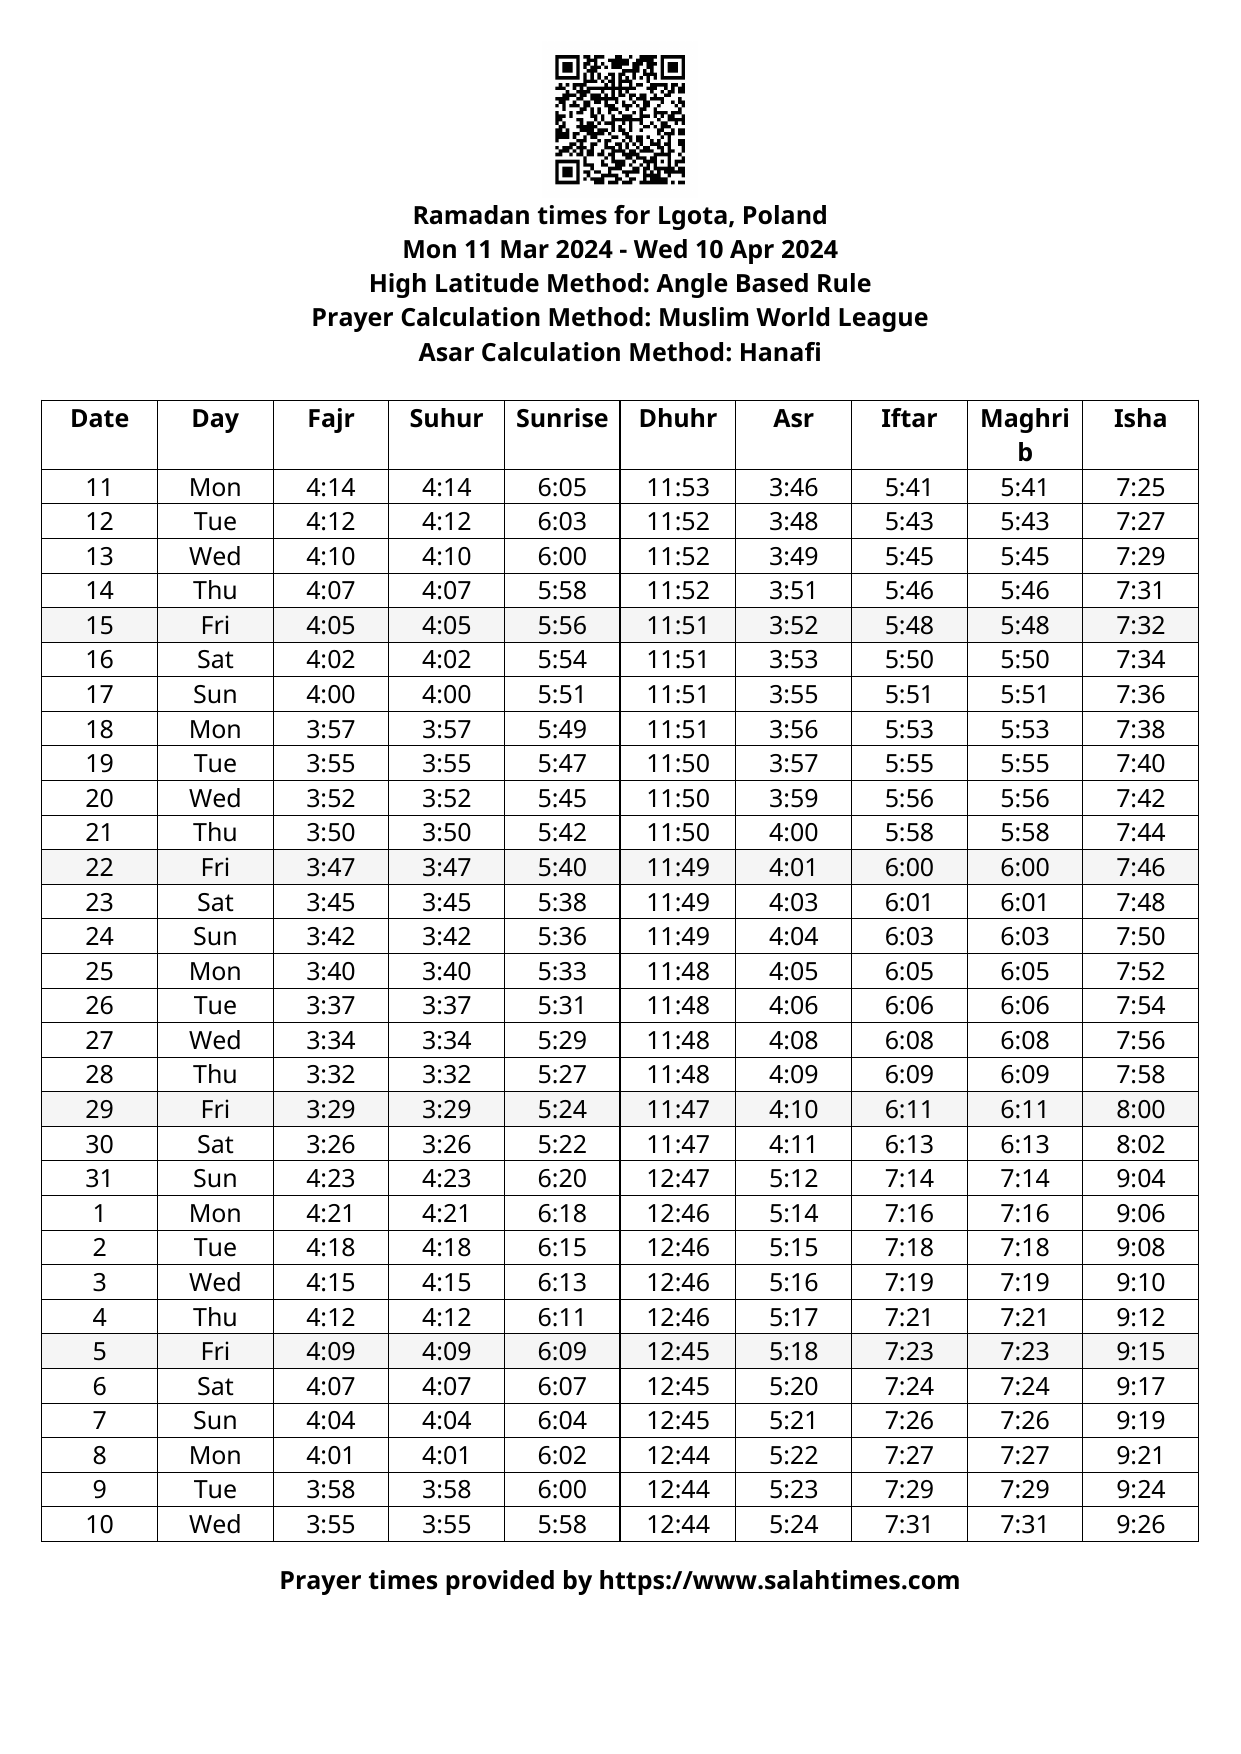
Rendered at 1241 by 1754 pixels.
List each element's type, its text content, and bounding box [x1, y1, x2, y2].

table_cell 4:21 [274, 1196, 388, 1229]
table_cell 5:46 [968, 574, 1082, 607]
table_cell 5:55 [968, 746, 1082, 780]
table_cell 5:58 [505, 574, 619, 607]
table_cell 3:53 [736, 643, 851, 676]
table_cell 7:31 [968, 1507, 1082, 1541]
table_cell 4:12 [274, 1300, 388, 1333]
table_cell 3:55 [389, 746, 504, 780]
table_cell Tue [158, 1231, 273, 1264]
table_cell 7:27 [1083, 504, 1198, 538]
table_cell 6:00 [968, 850, 1082, 884]
table_cell 5:51 [852, 677, 967, 711]
table_cell 8 [42, 1438, 157, 1472]
table_cell 7:27 [968, 1438, 1082, 1472]
table_header Isha [1083, 401, 1198, 469]
table_cell 4:00 [736, 816, 851, 849]
table_cell 5:27 [505, 1058, 619, 1091]
table_cell 4:04 [736, 919, 851, 953]
table_header Suhur [389, 401, 504, 469]
table_cell 4:10 [274, 539, 388, 572]
table_cell 3:26 [389, 1127, 504, 1160]
table_cell 5:48 [968, 608, 1082, 642]
table_cell 3:55 [274, 746, 388, 780]
table_cell Sat [158, 885, 273, 918]
table_cell 11:51 [621, 643, 735, 676]
table_cell 3:34 [389, 1023, 504, 1057]
table_cell 9:21 [1083, 1438, 1198, 1472]
text Mon 11 Mar 2024 - Wed 10 Apr 2024 [42, 232, 1198, 266]
table_cell 19 [42, 746, 157, 780]
table_cell 7:40 [1083, 746, 1198, 780]
table_cell 3:50 [274, 816, 388, 849]
table_cell 4:23 [389, 1161, 504, 1195]
table_cell 7:18 [968, 1231, 1082, 1264]
table_header Maghrib [968, 401, 1082, 469]
table_cell 11 [42, 470, 157, 503]
table_cell 11:47 [621, 1127, 735, 1160]
table_cell 5:21 [736, 1404, 851, 1437]
table_cell 9:26 [1083, 1507, 1198, 1541]
table_cell 5:38 [505, 885, 619, 918]
table_cell 5:56 [852, 781, 967, 814]
table_cell 3 [42, 1265, 157, 1299]
table_cell 12:46 [621, 1300, 735, 1333]
table_cell 4:03 [736, 885, 851, 918]
table_cell 5:55 [852, 746, 967, 780]
table_cell 7:21 [852, 1300, 967, 1333]
table_cell 4:14 [274, 470, 388, 503]
table_cell 5:45 [505, 781, 619, 814]
table_cell 26 [42, 989, 157, 1022]
table_cell 11:53 [621, 470, 735, 503]
table_cell 5:47 [505, 746, 619, 780]
table_cell 3:56 [736, 712, 851, 745]
table_cell 12 [42, 504, 157, 538]
table_cell 7:26 [968, 1404, 1082, 1437]
table_cell 3:57 [389, 712, 504, 745]
table_cell 5:33 [505, 954, 619, 987]
table_cell 4:00 [274, 677, 388, 711]
table_cell 6:18 [505, 1196, 619, 1229]
table_cell Wed [158, 539, 273, 572]
table_cell 3:32 [389, 1058, 504, 1091]
table_cell 4:04 [389, 1404, 504, 1437]
table_cell 9:19 [1083, 1404, 1198, 1437]
table_cell 11:48 [621, 954, 735, 987]
table_cell 4:01 [274, 1438, 388, 1472]
table_cell 14 [42, 574, 157, 607]
table_cell 11:48 [621, 989, 735, 1022]
table_cell 2 [42, 1231, 157, 1264]
table_cell 3:40 [274, 954, 388, 987]
table_cell Sat [158, 1369, 273, 1402]
table_cell 12:46 [621, 1231, 735, 1264]
table_cell 7:52 [1083, 954, 1198, 987]
table_cell 5:18 [736, 1334, 851, 1368]
table_cell 6:13 [505, 1265, 619, 1299]
table_cell 7:27 [852, 1438, 967, 1472]
table_cell 5:45 [968, 539, 1082, 572]
table_cell 6:07 [505, 1369, 619, 1402]
table_cell 7:54 [1083, 989, 1198, 1022]
table_cell 3:26 [274, 1127, 388, 1160]
table_cell 3:40 [389, 954, 504, 987]
table_cell 6:11 [852, 1092, 967, 1126]
table_cell 6:04 [505, 1404, 619, 1437]
table_cell 7:31 [1083, 574, 1198, 607]
table_cell 7:14 [852, 1161, 967, 1195]
table_cell 4:09 [274, 1334, 388, 1368]
table_cell Sat [158, 643, 273, 676]
table_cell 5:51 [968, 677, 1082, 711]
table_cell 7:25 [1083, 470, 1198, 503]
table_cell 5:24 [736, 1507, 851, 1541]
table_cell 25 [42, 954, 157, 987]
table_cell Thu [158, 816, 273, 849]
table_cell 12:44 [621, 1507, 735, 1541]
table_cell 6:06 [852, 989, 967, 1022]
table_cell Sat [158, 1127, 273, 1160]
picture [542, 41, 699, 198]
table_cell 3:58 [274, 1473, 388, 1506]
table_cell 5:12 [736, 1161, 851, 1195]
table_cell 7:18 [852, 1231, 967, 1264]
table_cell Sun [158, 677, 273, 711]
table_cell 6:03 [505, 504, 619, 538]
table_cell 3:34 [274, 1023, 388, 1057]
table_cell 3:55 [389, 1507, 504, 1541]
table_cell 4:07 [389, 1369, 504, 1402]
table_cell 4:18 [389, 1231, 504, 1264]
table_cell 5:58 [505, 1507, 619, 1541]
table_cell Mon [158, 712, 273, 745]
table_cell 11:52 [621, 539, 735, 572]
table_cell 12:46 [621, 1265, 735, 1299]
table_cell 3:45 [389, 885, 504, 918]
table_cell 5:43 [852, 504, 967, 538]
text Ramadan times for Lgota, Poland [42, 198, 1198, 232]
table_cell 10 [42, 1507, 157, 1541]
table_cell 5:20 [736, 1369, 851, 1402]
table_cell 9:08 [1083, 1231, 1198, 1264]
table_cell 7 [42, 1404, 157, 1437]
table_cell Fri [158, 1334, 273, 1368]
table_cell 5:50 [968, 643, 1082, 676]
table_cell Tue [158, 1473, 273, 1506]
table_cell 11:50 [621, 746, 735, 780]
table_cell 4:12 [389, 1300, 504, 1333]
table_cell 11:50 [621, 816, 735, 849]
table_cell 5:43 [968, 504, 1082, 538]
table_cell 5:58 [852, 816, 967, 849]
table_cell 9:17 [1083, 1369, 1198, 1402]
table_cell 9:04 [1083, 1161, 1198, 1195]
table_cell 6:00 [852, 850, 967, 884]
table_cell 29 [42, 1092, 157, 1126]
table_cell 11:47 [621, 1092, 735, 1126]
table_cell Wed [158, 1023, 273, 1057]
table_cell Tue [158, 504, 273, 538]
table_cell 7:38 [1083, 712, 1198, 745]
table_cell 13 [42, 539, 157, 572]
table_cell 4:04 [274, 1404, 388, 1437]
table_cell 3:52 [274, 781, 388, 814]
table_cell 11:48 [621, 1023, 735, 1057]
table_cell 5:48 [852, 608, 967, 642]
table_header Fajr [274, 401, 388, 469]
table_cell 5:51 [505, 677, 619, 711]
table_cell 6:08 [968, 1023, 1082, 1057]
table_cell Wed [158, 1507, 273, 1541]
table_cell 5:56 [505, 608, 619, 642]
table_cell 17 [42, 677, 157, 711]
table_cell 4:02 [389, 643, 504, 676]
table_cell 5:45 [852, 539, 967, 572]
table_cell 3:59 [736, 781, 851, 814]
table_cell 5:46 [852, 574, 967, 607]
table_cell 11:49 [621, 850, 735, 884]
table_cell 6:13 [968, 1127, 1082, 1160]
table_cell 5:15 [736, 1231, 851, 1264]
table_cell 6:03 [852, 919, 967, 953]
text Asar Calculation Method: Hanafi [42, 334, 1198, 368]
table_cell 3:51 [736, 574, 851, 607]
table_cell 7:31 [852, 1507, 967, 1541]
table_cell 24 [42, 919, 157, 953]
table_cell 7:16 [968, 1196, 1082, 1229]
table_cell 7:19 [968, 1265, 1082, 1299]
table_cell 4:10 [389, 539, 504, 572]
table_cell 6:05 [968, 954, 1082, 987]
table_cell 5:36 [505, 919, 619, 953]
table_cell 7:46 [1083, 850, 1198, 884]
table_cell 11:49 [621, 885, 735, 918]
table_cell 5 [42, 1334, 157, 1368]
table_cell Sun [158, 919, 273, 953]
table_cell 4:09 [389, 1334, 504, 1368]
table_cell 7:29 [852, 1473, 967, 1506]
table_cell 6:00 [505, 539, 619, 572]
table_header Asr [736, 401, 851, 469]
table_cell 7:42 [1083, 781, 1198, 814]
table_cell 16 [42, 643, 157, 676]
table_cell 6:03 [968, 919, 1082, 953]
table_cell 3:47 [274, 850, 388, 884]
table_cell 6:05 [852, 954, 967, 987]
table_cell 20 [42, 781, 157, 814]
table_cell 5:41 [852, 470, 967, 503]
table_cell Mon [158, 470, 273, 503]
table_header Dhuhr [621, 401, 735, 469]
table_cell 9:24 [1083, 1473, 1198, 1506]
table_cell 8:00 [1083, 1092, 1198, 1126]
table_cell Fri [158, 850, 273, 884]
table_cell 4:14 [389, 470, 504, 503]
table_cell 5:53 [968, 712, 1082, 745]
table_cell 23 [42, 885, 157, 918]
text High Latitude Method: Angle Based Rule [42, 266, 1198, 300]
table_cell Tue [158, 989, 273, 1022]
table_cell 5:31 [505, 989, 619, 1022]
table_cell 4:15 [389, 1265, 504, 1299]
table_cell 5:54 [505, 643, 619, 676]
table_cell 5:16 [736, 1265, 851, 1299]
table_cell 7:34 [1083, 643, 1198, 676]
table_cell 6:11 [505, 1300, 619, 1333]
table_cell Tue [158, 746, 273, 780]
table_cell 5:24 [505, 1092, 619, 1126]
table_cell 3:42 [389, 919, 504, 953]
table_cell 3:52 [736, 608, 851, 642]
table_cell 4:01 [736, 850, 851, 884]
table_cell 5:40 [505, 850, 619, 884]
table_cell 4:10 [736, 1092, 851, 1126]
table_cell 4:08 [736, 1023, 851, 1057]
table_cell 7:48 [1083, 885, 1198, 918]
table_cell 18 [42, 712, 157, 745]
text Prayer Calculation Method: Muslim World League [42, 300, 1198, 334]
table_cell 7:19 [852, 1265, 967, 1299]
table_cell 3:46 [736, 470, 851, 503]
table_cell 7:29 [1083, 539, 1198, 572]
table_cell 6:11 [968, 1092, 1082, 1126]
table_cell Mon [158, 1438, 273, 1472]
table_cell 7:56 [1083, 1023, 1198, 1057]
table_cell 7:44 [1083, 816, 1198, 849]
table_cell 4:09 [736, 1058, 851, 1091]
table_cell 5:22 [505, 1127, 619, 1160]
table_cell 12:47 [621, 1161, 735, 1195]
text Prayer times provided by https://www.salahtimes.com [42, 1563, 1198, 1597]
table_cell 3:45 [274, 885, 388, 918]
table_cell 6:09 [968, 1058, 1082, 1091]
table_cell 11:51 [621, 608, 735, 642]
table_cell 9:06 [1083, 1196, 1198, 1229]
table_cell 11:52 [621, 574, 735, 607]
table_cell 3:57 [736, 746, 851, 780]
table_header Day [158, 401, 273, 469]
table_cell 3:55 [274, 1507, 388, 1541]
table_cell 6:01 [968, 885, 1082, 918]
table_cell 5:14 [736, 1196, 851, 1229]
table_cell 7:29 [968, 1473, 1082, 1506]
table_cell 11:49 [621, 919, 735, 953]
table_cell 7:23 [852, 1334, 967, 1368]
table_cell 12:45 [621, 1369, 735, 1402]
table_cell 3:37 [389, 989, 504, 1022]
table_cell 4:02 [274, 643, 388, 676]
table_cell 7:16 [852, 1196, 967, 1229]
table_cell 4 [42, 1300, 157, 1333]
table_cell 1 [42, 1196, 157, 1229]
table_cell 6:00 [505, 1473, 619, 1506]
table_cell 5:50 [852, 643, 967, 676]
table_cell 3:49 [736, 539, 851, 572]
table_cell 3:47 [389, 850, 504, 884]
table_cell 9:15 [1083, 1334, 1198, 1368]
table_cell 7:14 [968, 1161, 1082, 1195]
table_cell 7:36 [1083, 677, 1198, 711]
table_cell 5:53 [852, 712, 967, 745]
table_cell 7:50 [1083, 919, 1198, 953]
table_cell 8:02 [1083, 1127, 1198, 1160]
table_cell 7:21 [968, 1300, 1082, 1333]
table_cell 11:48 [621, 1058, 735, 1091]
table_cell 4:01 [389, 1438, 504, 1472]
table_cell 4:06 [736, 989, 851, 1022]
table_cell 4:05 [274, 608, 388, 642]
table_cell 11:51 [621, 677, 735, 711]
table_cell 30 [42, 1127, 157, 1160]
table_cell 7:58 [1083, 1058, 1198, 1091]
table_cell 4:00 [389, 677, 504, 711]
table_cell 6:09 [852, 1058, 967, 1091]
table_cell 5:29 [505, 1023, 619, 1057]
table_cell 4:18 [274, 1231, 388, 1264]
table_cell 31 [42, 1161, 157, 1195]
table_cell 3:48 [736, 504, 851, 538]
table_cell 6 [42, 1369, 157, 1402]
table_cell 3:42 [274, 919, 388, 953]
table_cell Wed [158, 1265, 273, 1299]
table_cell 7:24 [968, 1369, 1082, 1402]
table_cell 6:02 [505, 1438, 619, 1472]
table_cell 11:51 [621, 712, 735, 745]
table_cell 3:32 [274, 1058, 388, 1091]
table_cell 5:23 [736, 1473, 851, 1506]
table_cell 3:58 [389, 1473, 504, 1506]
table_cell 5:22 [736, 1438, 851, 1472]
table_header Sunrise [505, 401, 619, 469]
table_cell 6:09 [505, 1334, 619, 1368]
table_cell 28 [42, 1058, 157, 1091]
table_cell 7:32 [1083, 608, 1198, 642]
table_cell 9 [42, 1473, 157, 1506]
table_cell 7:24 [852, 1369, 967, 1402]
table_cell 4:05 [389, 608, 504, 642]
table_cell 22 [42, 850, 157, 884]
table_cell 27 [42, 1023, 157, 1057]
table_cell Thu [158, 574, 273, 607]
table_cell 4:05 [736, 954, 851, 987]
table_cell 12:45 [621, 1404, 735, 1437]
table_cell 5:41 [968, 470, 1082, 503]
table_header Iftar [852, 401, 967, 469]
table_cell Thu [158, 1058, 273, 1091]
table_header Date [42, 401, 157, 469]
table_cell 6:05 [505, 470, 619, 503]
table_cell 3:29 [274, 1092, 388, 1126]
table_cell 4:07 [274, 574, 388, 607]
table_cell 4:12 [274, 504, 388, 538]
table_cell Sun [158, 1161, 273, 1195]
table_cell 3:29 [389, 1092, 504, 1126]
table_cell 5:58 [968, 816, 1082, 849]
table_cell 6:20 [505, 1161, 619, 1195]
table_cell 6:06 [968, 989, 1082, 1022]
table_cell 9:10 [1083, 1265, 1198, 1299]
table_cell 12:45 [621, 1334, 735, 1368]
table_cell Fri [158, 1092, 273, 1126]
table_cell 11:50 [621, 781, 735, 814]
table_cell 3:55 [736, 677, 851, 711]
table_cell 4:07 [389, 574, 504, 607]
table_cell 6:13 [852, 1127, 967, 1160]
table_cell 12:44 [621, 1438, 735, 1472]
table_cell 5:49 [505, 712, 619, 745]
table_cell 6:15 [505, 1231, 619, 1264]
table_cell 4:07 [274, 1369, 388, 1402]
table_cell 12:44 [621, 1473, 735, 1506]
table_cell Thu [158, 1300, 273, 1333]
table_cell 5:17 [736, 1300, 851, 1333]
table_cell 4:12 [389, 504, 504, 538]
table_cell 4:21 [389, 1196, 504, 1229]
table_cell 11:52 [621, 504, 735, 538]
table_cell Sun [158, 1404, 273, 1437]
table_cell 6:01 [852, 885, 967, 918]
table_cell Mon [158, 1196, 273, 1229]
table_cell 4:11 [736, 1127, 851, 1160]
table_cell 3:52 [389, 781, 504, 814]
table_cell 3:50 [389, 816, 504, 849]
table_cell 4:15 [274, 1265, 388, 1299]
table_cell Fri [158, 608, 273, 642]
table_cell 6:08 [852, 1023, 967, 1057]
table_cell 15 [42, 608, 157, 642]
table_cell 7:26 [852, 1404, 967, 1437]
table_cell 9:12 [1083, 1300, 1198, 1333]
table_cell Wed [158, 781, 273, 814]
table_cell 3:37 [274, 989, 388, 1022]
table_cell 21 [42, 816, 157, 849]
table_cell Mon [158, 954, 273, 987]
table_cell 5:56 [968, 781, 1082, 814]
table_cell 7:23 [968, 1334, 1082, 1368]
table_cell 12:46 [621, 1196, 735, 1229]
table_cell 4:23 [274, 1161, 388, 1195]
table_cell 5:42 [505, 816, 619, 849]
table_cell 3:57 [274, 712, 388, 745]
